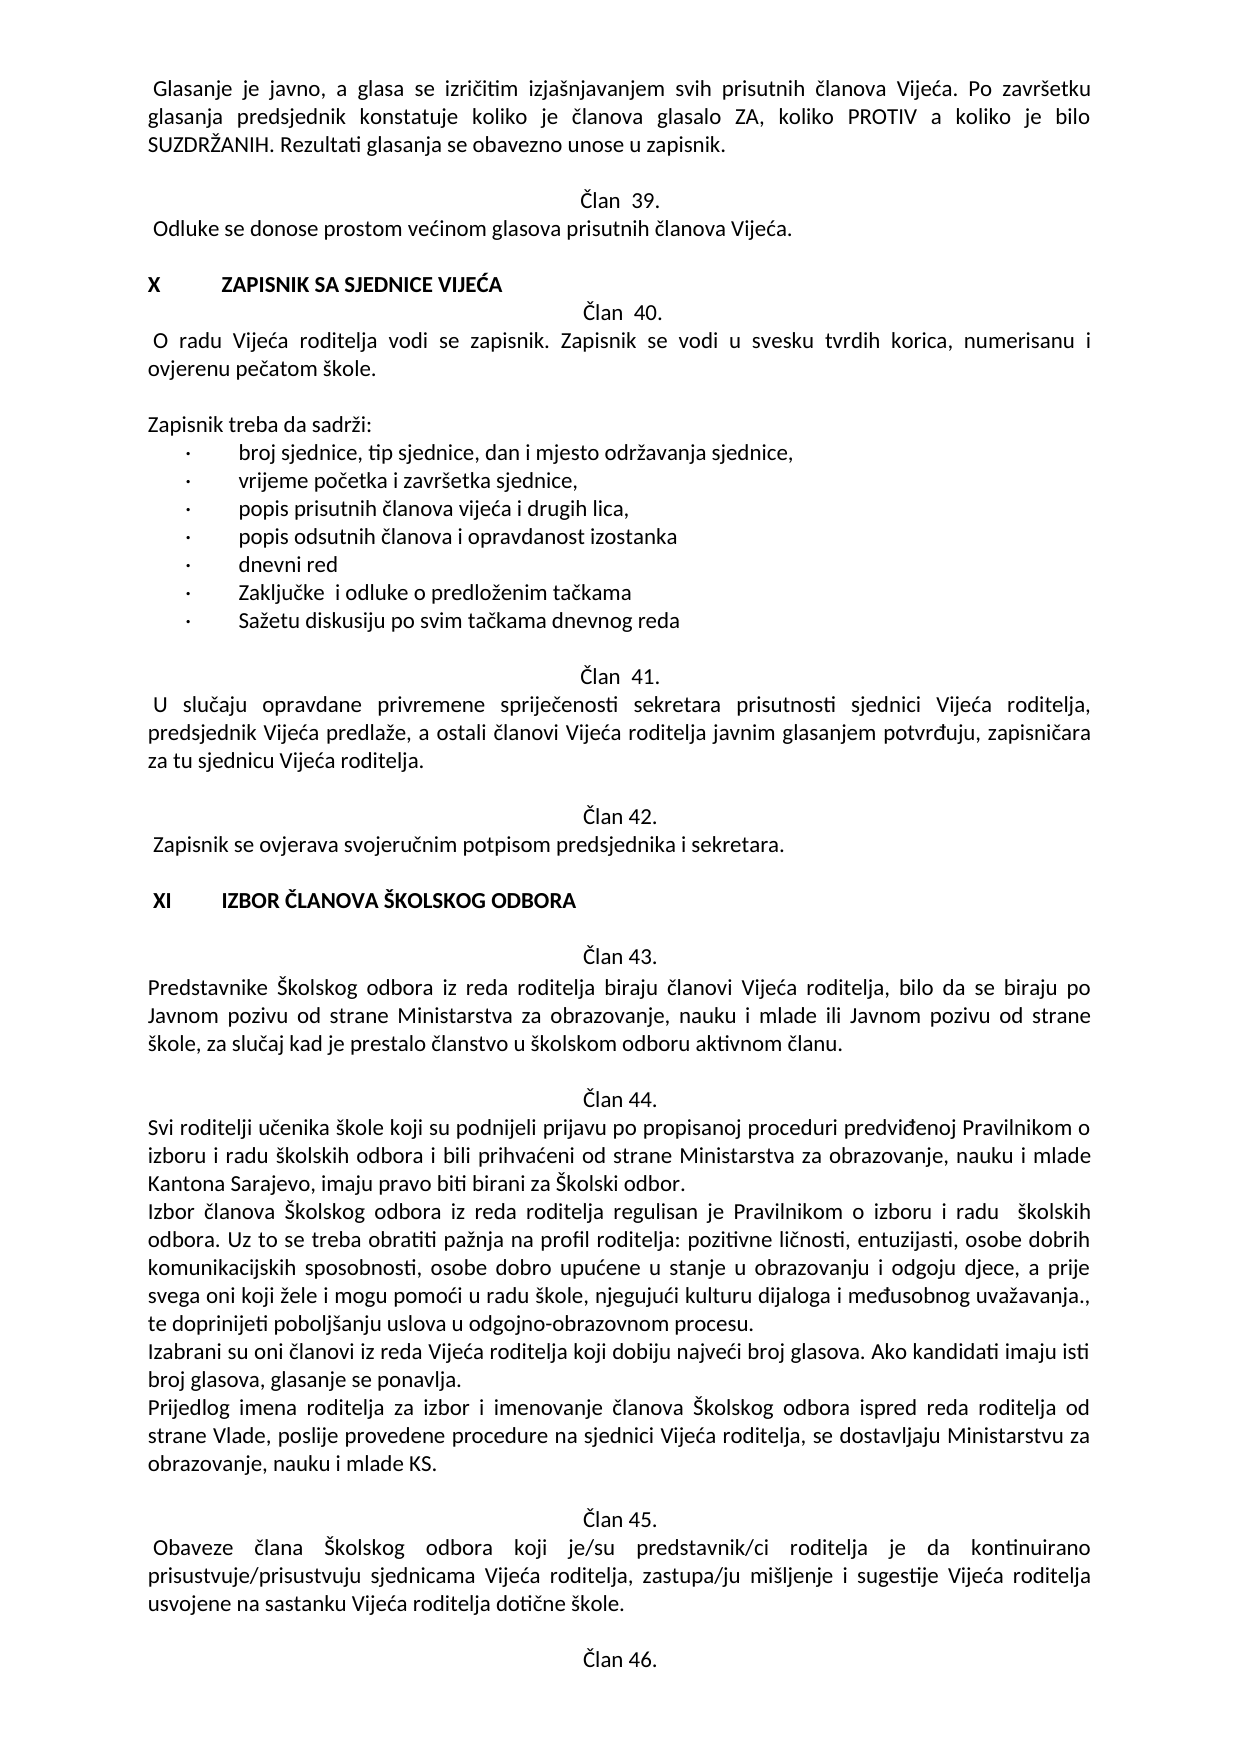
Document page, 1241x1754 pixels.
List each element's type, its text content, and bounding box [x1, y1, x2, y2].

text Član 41. [148, 662, 1092, 690]
text Svi roditelji učenika škole koji su podnijeli prijavu po propisanoj proceduri predviđenoj Pravilnikom o izboru i radu školskih odbora i bili prihvaćeni od strane Ministarstva za obrazovanje, nauku i mlade Kantona Sarajevo, imaju pravo biti birani za Školski odbor. [148, 1113, 1092, 1197]
text XI IZBOR ČLANOVA ŠKOLSKOG ODBORA [148, 886, 1092, 914]
text Član 42. [148, 802, 1092, 830]
list Zaključke i odluke o predloženim tačkama [185, 578, 1092, 606]
text Odluke se donose prostom većinom glasova prisutnih članova Vijeća. [148, 214, 1092, 242]
list popis prisutnih članova vijeća i drugih lica, [185, 494, 1092, 522]
text Član 39. [148, 186, 1092, 214]
list broj sjednice, tip sjednice, dan i mjesto održavanja sjednice, [185, 438, 1092, 466]
text Glasanje je javno, a glasa se izričitim izjašnjavanjem svih prisutnih članova Vijeća. Po završetku glasanja predsjednik konstatuje koliko je članova glasalo ZA, koliko PROTIV a koliko je bilo SUZDRŽANIH. Rezultati glasanja se obavezno unose u zapisnik. [148, 74, 1092, 158]
list vrijeme početka i završetka sjednice, [185, 466, 1092, 494]
list dnevni red [185, 550, 1092, 578]
text Član 46. [148, 1645, 1092, 1673]
text Prijedlog imena roditelja za izbor i imenovanje članova Školskog odbora ispred reda roditelja od strane Vlade, poslije provedene procedure na sjednici Vijeća roditelja, se dostavljaju Ministarstvu za obrazovanje, nauku i mlade KS. [148, 1393, 1092, 1477]
text Član 40. [148, 298, 1092, 326]
text Predstavnike Školskog odbora iz reda roditelja biraju članovi Vijeća roditelja, bilo da se biraju po Javnom pozivu od strane Ministarstva za obrazovanje, nauku i mlade ili Javnom pozivu od strane škole, za slučaj kad je prestalo članstvo u školskom odboru aktivnom članu. [148, 973, 1092, 1057]
text Zapisnik se ovjerava svojeručnim potpisom predsjednika i sekretara. [148, 830, 1092, 858]
list popis odsutnih članova i opravdanost izostanka [185, 522, 1092, 550]
list Sažetu diskusiju po svim tačkama dnevnog reda [185, 606, 1092, 634]
text O radu Vijeća roditelja vodi se zapisnik. Zapisnik se vodi u svesku tvrdih korica, numerisanu i ovjerenu pečatom škole. [148, 326, 1092, 382]
text Obaveze člana Školskog odbora koji je/su predstavnik/ci roditelja je da kontinuirano prisustvuje/prisustvuju sjednicama Vijeća roditelja, zastupa/ju mišljenje i sugestije Vijeća roditelja usvojene na sastanku Vijeća roditelja dotične škole. [148, 1533, 1092, 1617]
text X ZAPISNIK SA SJEDNICE VIJEĆA [148, 270, 1092, 298]
text Član 43. [148, 942, 1092, 971]
text Zapisnik treba da sadrži: [148, 410, 1092, 438]
text Član 45. [148, 1505, 1092, 1533]
text Izabrani su oni članovi iz reda Vijeća roditelja koji dobiju najveći broj glasova. Ako kandidati imaju isti broj glasova, glasanje se ponavlja. [148, 1337, 1092, 1393]
text Izbor članova Školskog odbora iz reda roditelja regulisan je Pravilnikom o izboru i radu školskih odbora. Uz to se treba obratiti pažnja na profil roditelja: pozitivne ličnosti, entuzijasti, osobe dobrih komunikacijskih sposobnosti, osobe dobro upućene u stanje u obrazovanju i odgoju djece, a prije svega oni koji žele i mogu pomoći u radu škole, njegujući kulturu dijaloga i međusobnog uvažavanja., te doprinijeti poboljšanju uslova u odgojno-obrazovnom procesu. [148, 1197, 1092, 1337]
text U slučaju opravdane privremene spriječenosti sekretara prisutnosti sjednici Vijeća roditelja, predsjednik Vijeća predlaže, a ostali članovi Vijeća roditelja javnim glasanjem potvrđuju, zapisničara za tu sjednicu Vijeća roditelja. [148, 690, 1092, 774]
text Član 44. [148, 1085, 1092, 1113]
